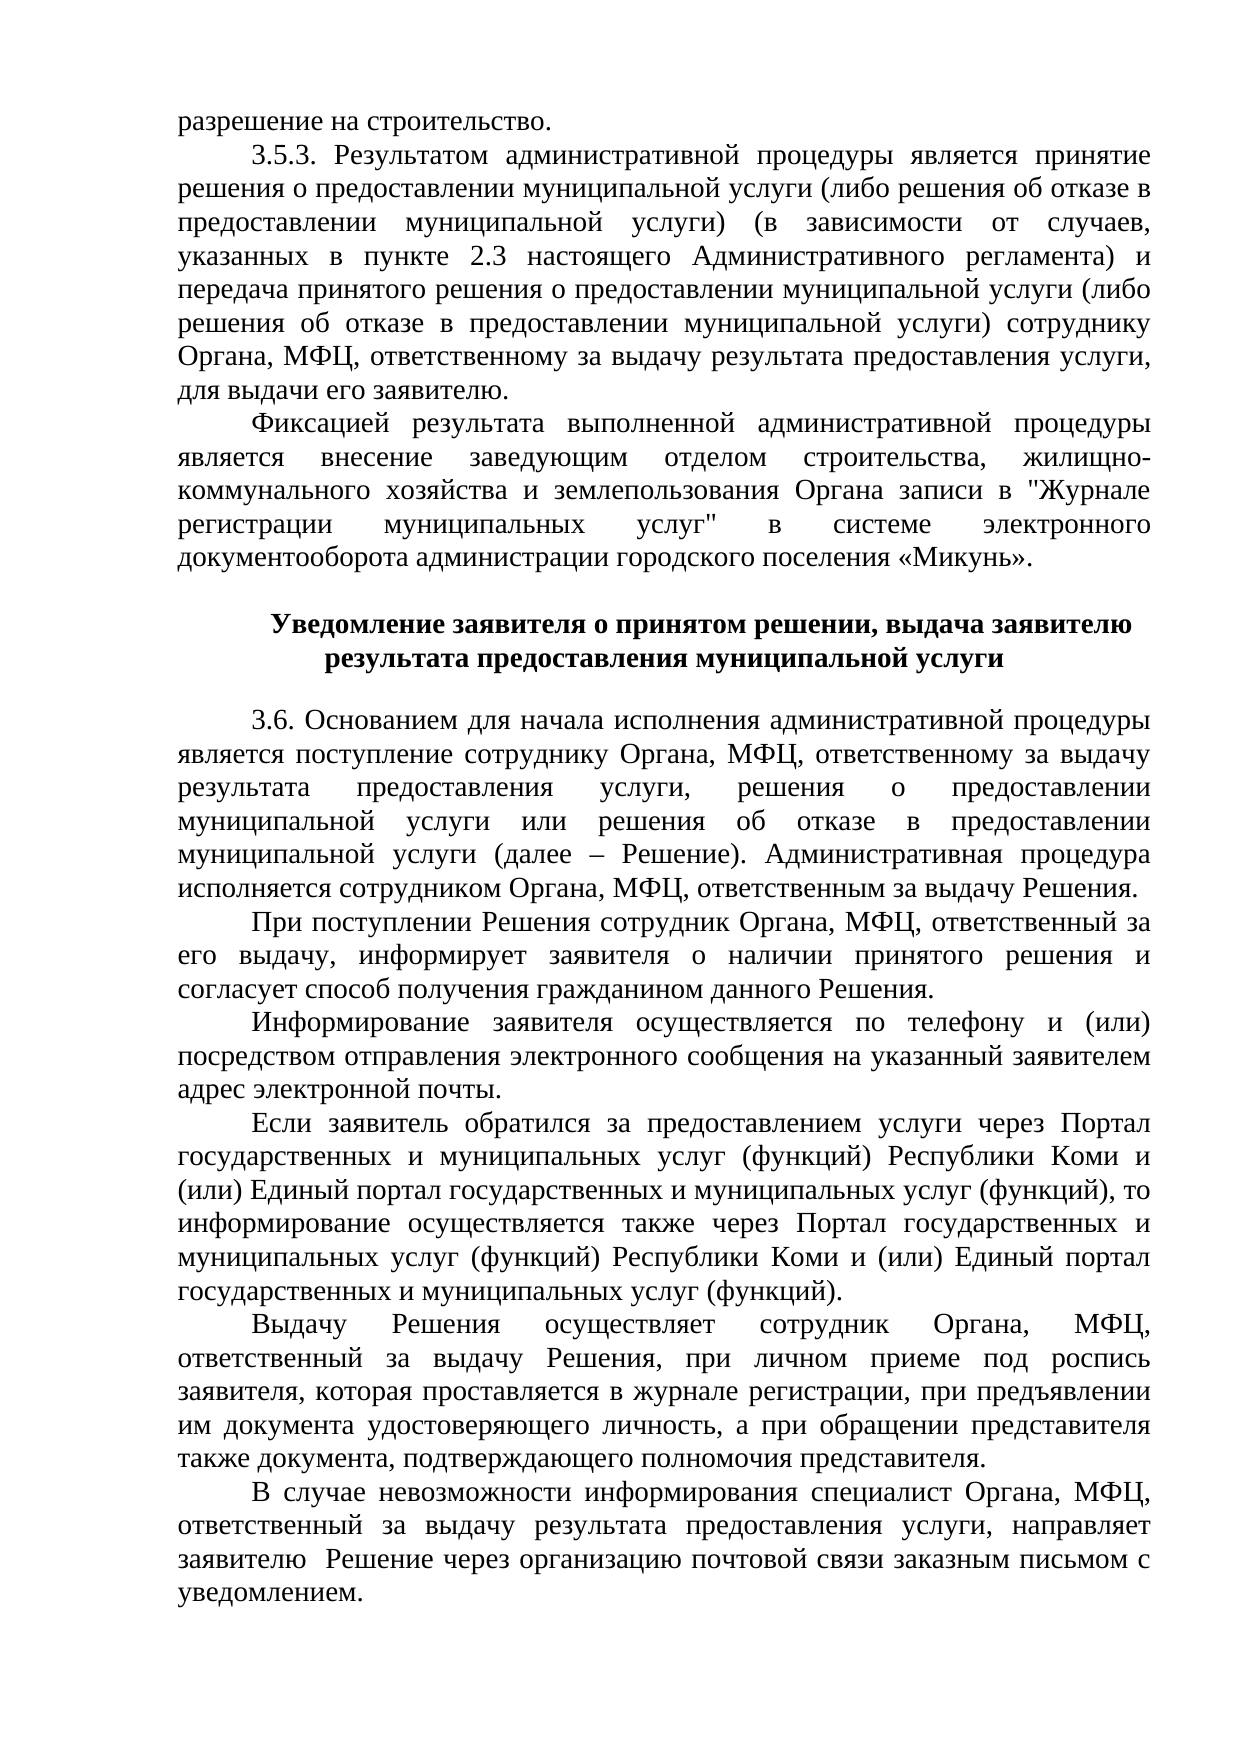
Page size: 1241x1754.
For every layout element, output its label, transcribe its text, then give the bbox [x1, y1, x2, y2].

text Информирование заявителя осуществляется по телефону и (или) посредством отправления электронного сообщения на указанный заявителем адрес электронной почты. [177, 1004, 1152, 1105]
text Если заявитель обратился за предоставлением услуги через Портал государственных и муниципальных услуг (функций) Республики Коми и (или) Единый портал государственных и муниципальных услуг (функций), то информирование осуществляется также через Портал государственных и муниципальных услуг (функций) Республики Коми и (или) Единый портал государственных и муниципальных услуг (функций). [177, 1105, 1152, 1306]
text В случае невозможности информирования специалист Органа, МФЦ, ответственный за выдачу результата предоставления услуги, направляет заявителю Решение через организацию почтовой связи заказным письмом с уведомлением. [177, 1474, 1152, 1608]
text Выдачу Решения осуществляет сотрудник Органа, МФЦ, ответственный за выдачу Решения, при личном приеме под роспись заявителя, которая проставляется в журнале регистрации, при предъявлении им документа удостоверяющего личность, а при обращении представителя также документа, подтверждающего полномочия представителя. [177, 1306, 1152, 1474]
text 3.5.3. Результатом административной процедуры является принятие решения о предоставлении муниципальной услуги (либо решения об отказе в предоставлении муниципальной услуги) (в зависимости от случаев, указанных в пункте 2.3 настоящего Административного регламента) и передача принятого решения о предоставлении муниципальной услуги (либо решения об отказе в предоставлении муниципальной услуги) сотруднику Органа, МФЦ, ответственному за выдачу результата предоставления услуги, для выдачи его заявителю. [177, 137, 1152, 405]
text Уведомление заявителя о принятом решении, выдача заявителю результата предоставления муниципальной услуги [177, 607, 1152, 674]
text 3.6. Основанием для начала исполнения административной процедуры является поступление сотруднику Органа, МФЦ, ответственному за выдачу результата предоставления услуги, решения о предоставлении муниципальной услуги или решения об отказе в предоставлении муниципальной услуги (далее – Решение). Административная процедура исполняется сотрудником Органа, МФЦ, ответственным за выдачу Решения. [177, 702, 1152, 904]
text Фиксацией результата выполненной административной процедуры является внесение заведующим отделом строительства, жилищно-коммунального хозяйства и землепользования Органа записи в "Журнале регистрации муниципальных услуг" в системе электронного документооборота администрации городского поселения «Микунь». [177, 405, 1152, 573]
text При поступлении Решения сотрудник Органа, МФЦ, ответственный за его выдачу, информирует заявителя о наличии принятого решения и согласует способ получения гражданином данного Решения. [177, 904, 1152, 1004]
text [177, 103, 1152, 137]
